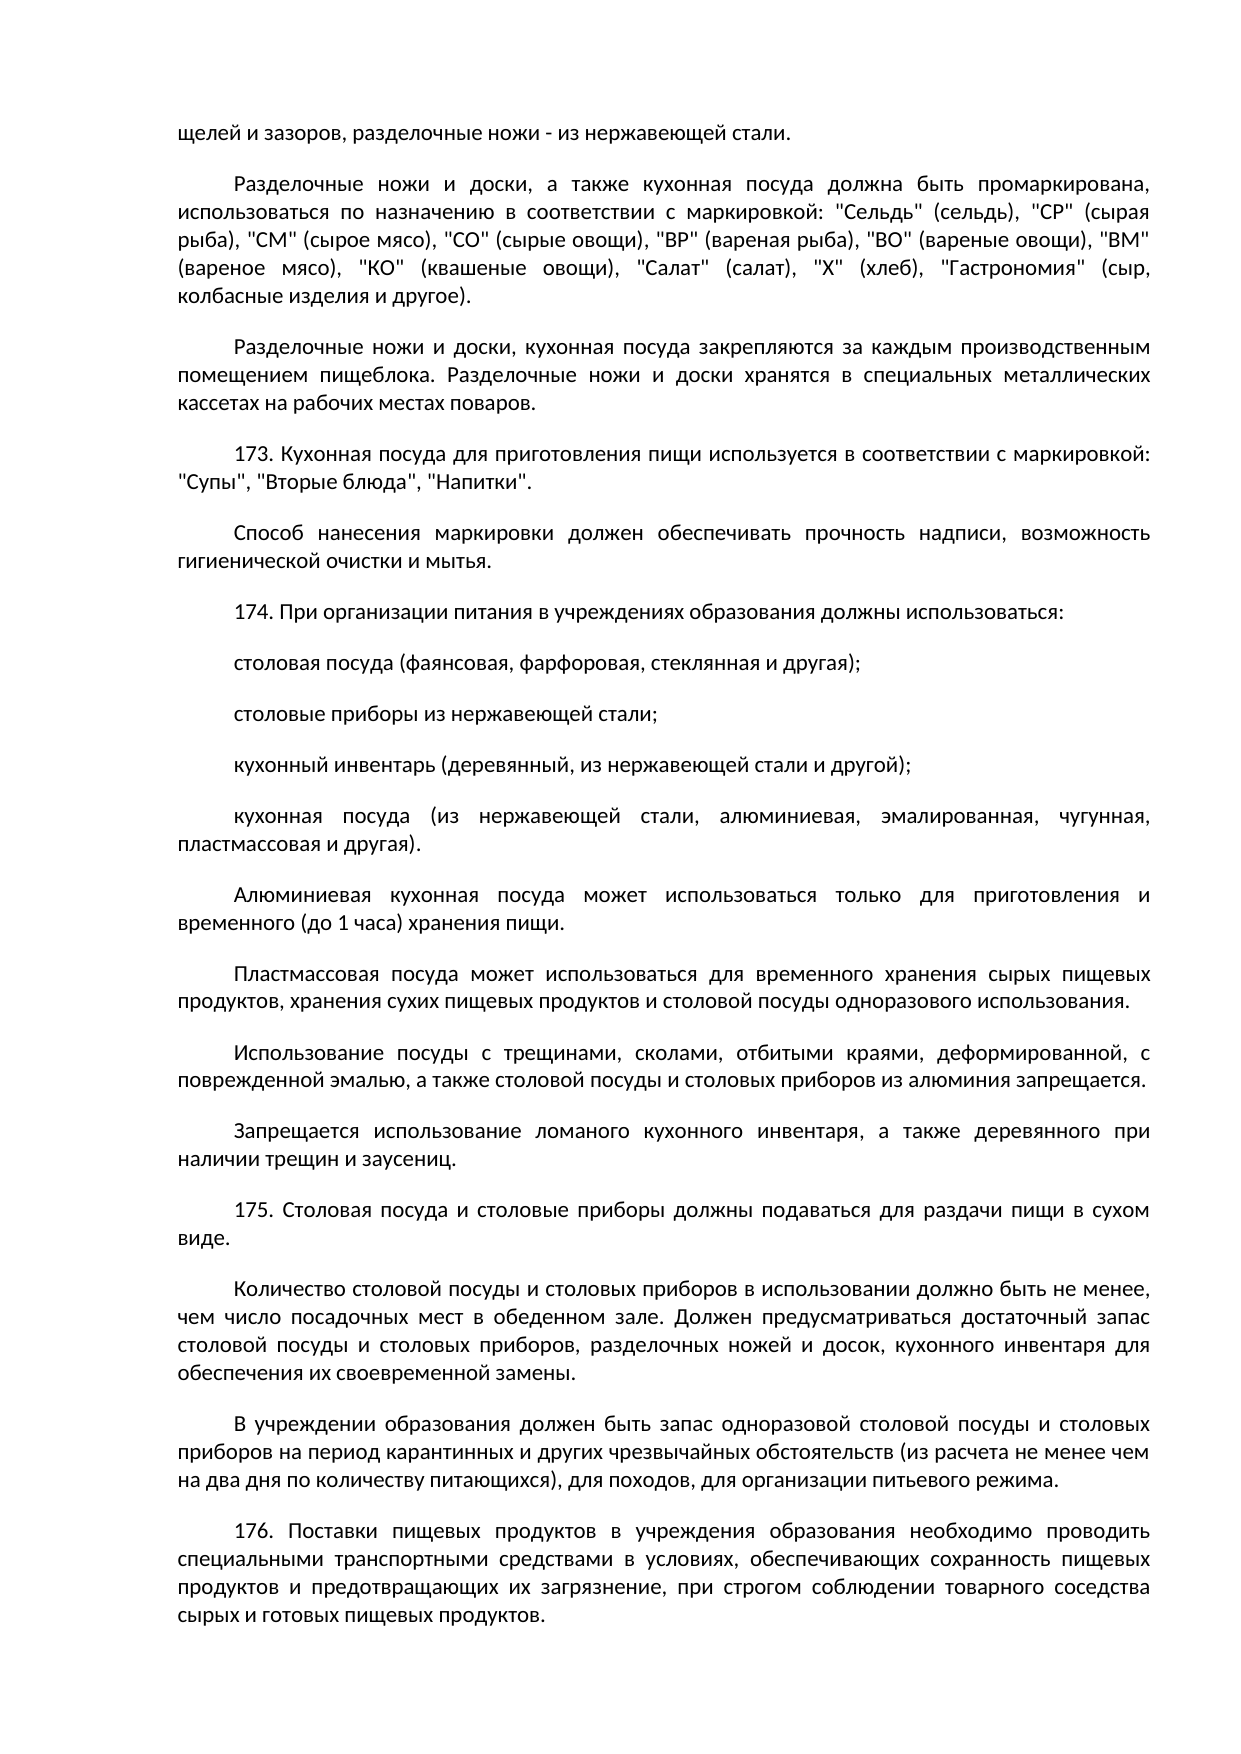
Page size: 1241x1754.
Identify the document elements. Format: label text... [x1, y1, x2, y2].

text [177, 118, 1152, 146]
text Запрещается использование ломаного кухонного инвентаря, а также деревянного при наличии трещин и заусениц. [177, 1117, 1152, 1173]
text Количество столовой посуды и столовых приборов в использовании должно быть не менее, чем число посадочных мест в обеденном зале. Должен предусматриваться достаточный запас столовой посуды и столовых приборов, разделочных ножей и досок, кухонного инвентаря для обеспечения их своевременной замены. [177, 1274, 1152, 1387]
text 176. Поставки пищевых продуктов в учреждения образования необходимо проводить специальными транспортными средствами в условиях, обеспечивающих сохранность пищевых продуктов и предотвращающих их загрязнение, при строгом соблюдении товарного соседства сырых и готовых пищевых продуктов. [177, 1516, 1152, 1628]
text Использование посуды с трещинами, сколами, отбитыми краями, деформированной, с поврежденной эмалью, а также столовой посуды и столовых приборов из алюминия запрещается. [177, 1038, 1152, 1094]
text В учреждении образования должен быть запас одноразовой столовой посуды и столовых приборов на период карантинных и других чрезвычайных обстоятельств (из расчета не менее чем на два дня по количеству питающихся), для походов, для организации питьевого режима. [177, 1409, 1152, 1493]
text столовые приборы из нержавеющей стали; [177, 699, 1152, 727]
text кухонная посуда (из нержавеющей стали, алюминиевая, эмалированная, чугунная, пластмассовая и другая). [177, 801, 1152, 857]
text кухонный инвентарь (деревянный, из нержавеющей стали и другой); [177, 750, 1152, 778]
text столовая посуда (фаянсовая, фарфоровая, стеклянная и другая); [177, 648, 1152, 676]
text Алюминиевая кухонная посуда может использоваться только для приготовления и временного (до 1 часа) хранения пищи. [177, 880, 1152, 936]
text Разделочные ножи и доски, кухонная посуда закрепляются за каждым производственным помещением пищеблока. Разделочные ножи и доски хранятся в специальных металлических кассетах на рабочих местах поваров. [177, 332, 1152, 416]
text Разделочные ножи и доски, а также кухонная посуда должна быть промаркирована, использоваться по назначению в соответствии с маркировкой: "Сельдь" (сельдь), "СР" (сырая рыба), "СМ" (сырое мясо), "СО" (сырые овощи), "ВР" (вареная рыба), "ВО" (вареные овощи), "ВМ" (вареное мясо), "КО" (квашеные овощи), "Салат" (салат), "Х" (хлеб), "Гастрономия" (сыр, колбасные изделия и другое). [177, 169, 1152, 309]
text Пластмассовая посуда может использоваться для временного хранения сырых пищевых продуктов, хранения сухих пищевых продуктов и столовой посуды одноразового использования. [177, 959, 1152, 1015]
text Способ нанесения маркировки должен обеспечивать прочность надписи, возможность гигиенической очистки и мытья. [177, 518, 1152, 574]
text 175. Столовая посуда и столовые приборы должны подаваться для раздачи пищи в сухом виде. [177, 1196, 1152, 1252]
text 173. Кухонная посуда для приготовления пищи используется в соответствии с маркировкой: "Супы", "Вторые блюда", "Напитки". [177, 439, 1152, 495]
text 174. При организации питания в учреждениях образования должны использоваться: [177, 597, 1152, 625]
